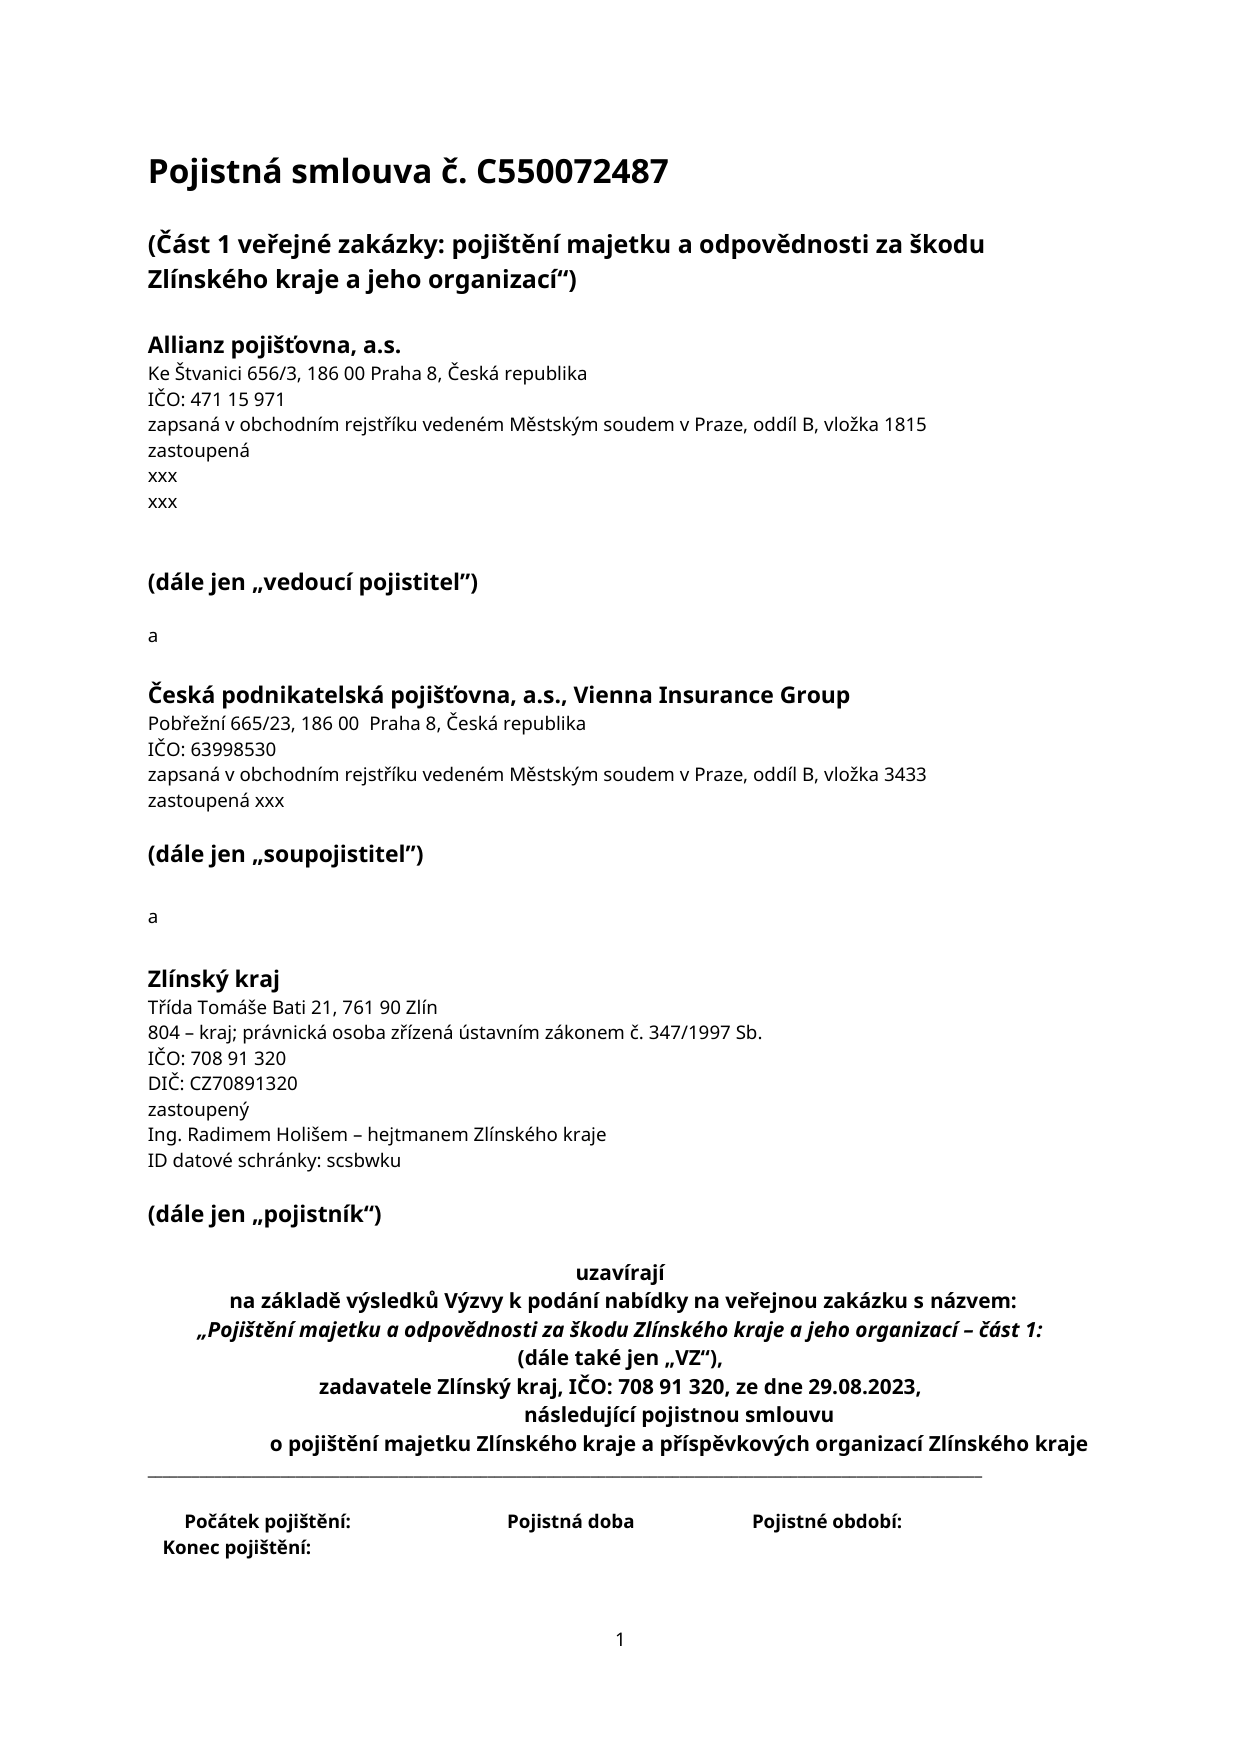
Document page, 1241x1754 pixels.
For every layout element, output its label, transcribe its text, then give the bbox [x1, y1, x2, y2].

text Ke Štvanici 656/3, 186 00 Praha 8, Česká republika [118, 361, 1033, 386]
text Počátek pojištění: Pojistná doba Pojistné období: Konec pojištění: [0, 1508, 1092, 1559]
text Pojistná smlouva č. C550072487 [118, 148, 1033, 193]
text zastoupená xxx [118, 787, 1033, 812]
text Pobřežní 665/23, 186 00 Praha 8, Česká republika [118, 710, 1033, 736]
text xxx [148, 463, 1033, 488]
text (Část 1 veřejné zakázky: pojištění majetku a odpovědnosti za škodu Zlínského kraje a jeho organizací“) [148, 227, 1033, 295]
text ID datové schránky: scsbwku [118, 1147, 1033, 1173]
text uzavírají [148, 1258, 1092, 1286]
text IČO: 63998530 [118, 736, 1033, 761]
text a [118, 622, 1033, 648]
text Ing. Radimem Holišem – hejtmanem Zlínského kraje [118, 1122, 1033, 1147]
text 804 – kraj; právnická osoba zřízená ústavním zákonem č. 347/1997 Sb. [118, 1020, 1033, 1045]
text a [74, 903, 1033, 929]
text xxx [148, 488, 1033, 514]
text zastoupená [118, 437, 1033, 463]
text následující pojistnou smlouvu [266, 1400, 1092, 1429]
text zadavatele Zlínský kraj, IČO: 708 91 320, ze dne 29.08.2023, [148, 1372, 1092, 1400]
text zapsaná v obchodním rejstříku vedeném Městským soudem v Praze, oddíl B, vložka 3433 [118, 761, 1033, 787]
text (dále také jen „VZ“), [148, 1343, 1092, 1372]
text Allianz pojišťovna, a.s. [118, 329, 1033, 361]
text zastoupený [118, 1096, 1033, 1122]
text „Pojištění majetku a odpovědnosti za škodu Zlínského kraje a jeho organizací – část 1: [148, 1315, 1092, 1343]
text IČO: 471 15 971 [118, 386, 1033, 412]
text (dále jen „vedoucí pojistitel”) [118, 566, 1033, 597]
text Třída Tomáše Bati 21, 761 90 Zlín [118, 994, 1033, 1020]
text Zlínský kraj [118, 963, 1033, 994]
text Česká podnikatelská pojišťovna, a.s., Vienna Insurance Group [118, 679, 1033, 710]
text o pojištění majetku Zlínského kraje a příspěvkových organizací Zlínského kraje [266, 1429, 1092, 1457]
text _________________________________________________________________________________________________________________ [148, 1457, 1092, 1480]
text IČO: 708 91 320 [118, 1045, 1033, 1071]
text na základě výsledků Výzvy k podání nabídky na veřejnou zakázku s názvem: [148, 1286, 1092, 1315]
text DIČ: CZ70891320 [118, 1071, 1033, 1096]
text (dále jen „soupojistitel”) [118, 838, 1033, 869]
text zapsaná v obchodním rejstříku vedeném Městským soudem v Praze, oddíl B, vložka 1815 [118, 412, 1033, 437]
text (dále jen „pojistník“) [118, 1198, 1033, 1229]
